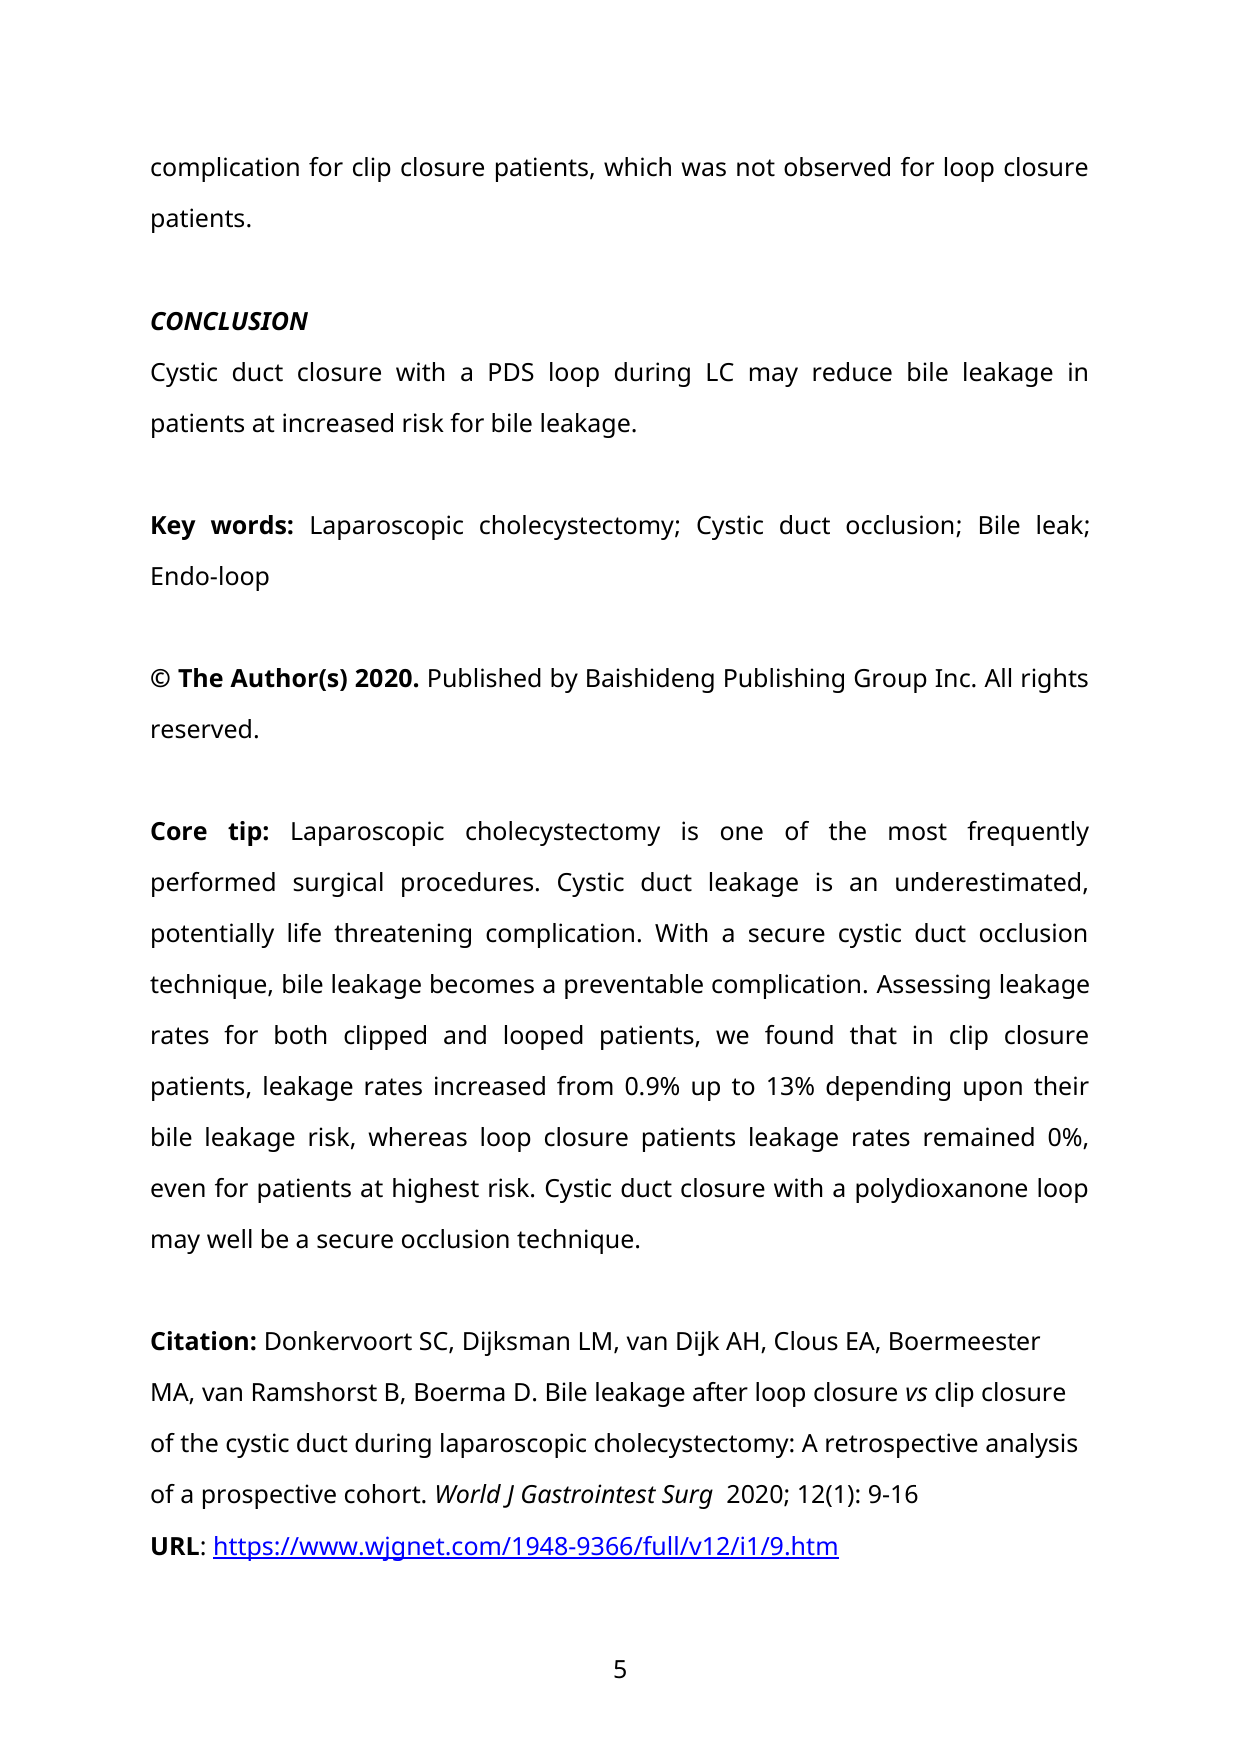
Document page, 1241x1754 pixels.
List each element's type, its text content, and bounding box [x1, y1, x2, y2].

text Key words: Laparoscopic cholecystectomy; Cystic duct occlusion; Bile leak; Endo-loop [150, 507, 1090, 592]
text Citation: Donkervoort SC, Dijksman LM, van Dijk AH, Clous EA, Boermeester MA, van Ramshorst B, Boerma D. Bile leakage after loop closure vs clip closure of the cystic duct during laparoscopic cholecystectomy: A retrospective analysis of a prospective cohort. World J Gastrointest Surg 2020; 12(1): 9-16 [150, 1324, 1090, 1511]
text © The Author(s) 2020. Published by Baishideng Publishing Group Inc. All rights reserved. [150, 660, 1090, 746]
text Core tip: Laparoscopic cholecystectomy is one of the most frequently performed surgical procedures. Cystic duct leakage is an underestimated, potentially life threatening complication. With a secure cystic duct occlusion technique, bile leakage becomes a preventable complication. Assessing leakage rates for both clipped and looped patients, we found that in clip closure patients, leakage rates increased from 0.9% up to 13% depending upon their bile leakage risk, whereas loop closure patients leakage rates remained 0%, even for patients at highest risk. Cystic duct closure with a polydioxanone loop may well be a secure occlusion technique. [150, 813, 1090, 1256]
text CONCLUSION [150, 303, 1090, 337]
text URL: https://www.wjgnet.com/1948-9366/full/v12/i1/9.htm [150, 1528, 1090, 1562]
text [150, 150, 1090, 235]
text Cystic duct closure with a PDS loop during LC may reduce bile leakage in patients at increased risk for bile leakage. [150, 354, 1090, 439]
